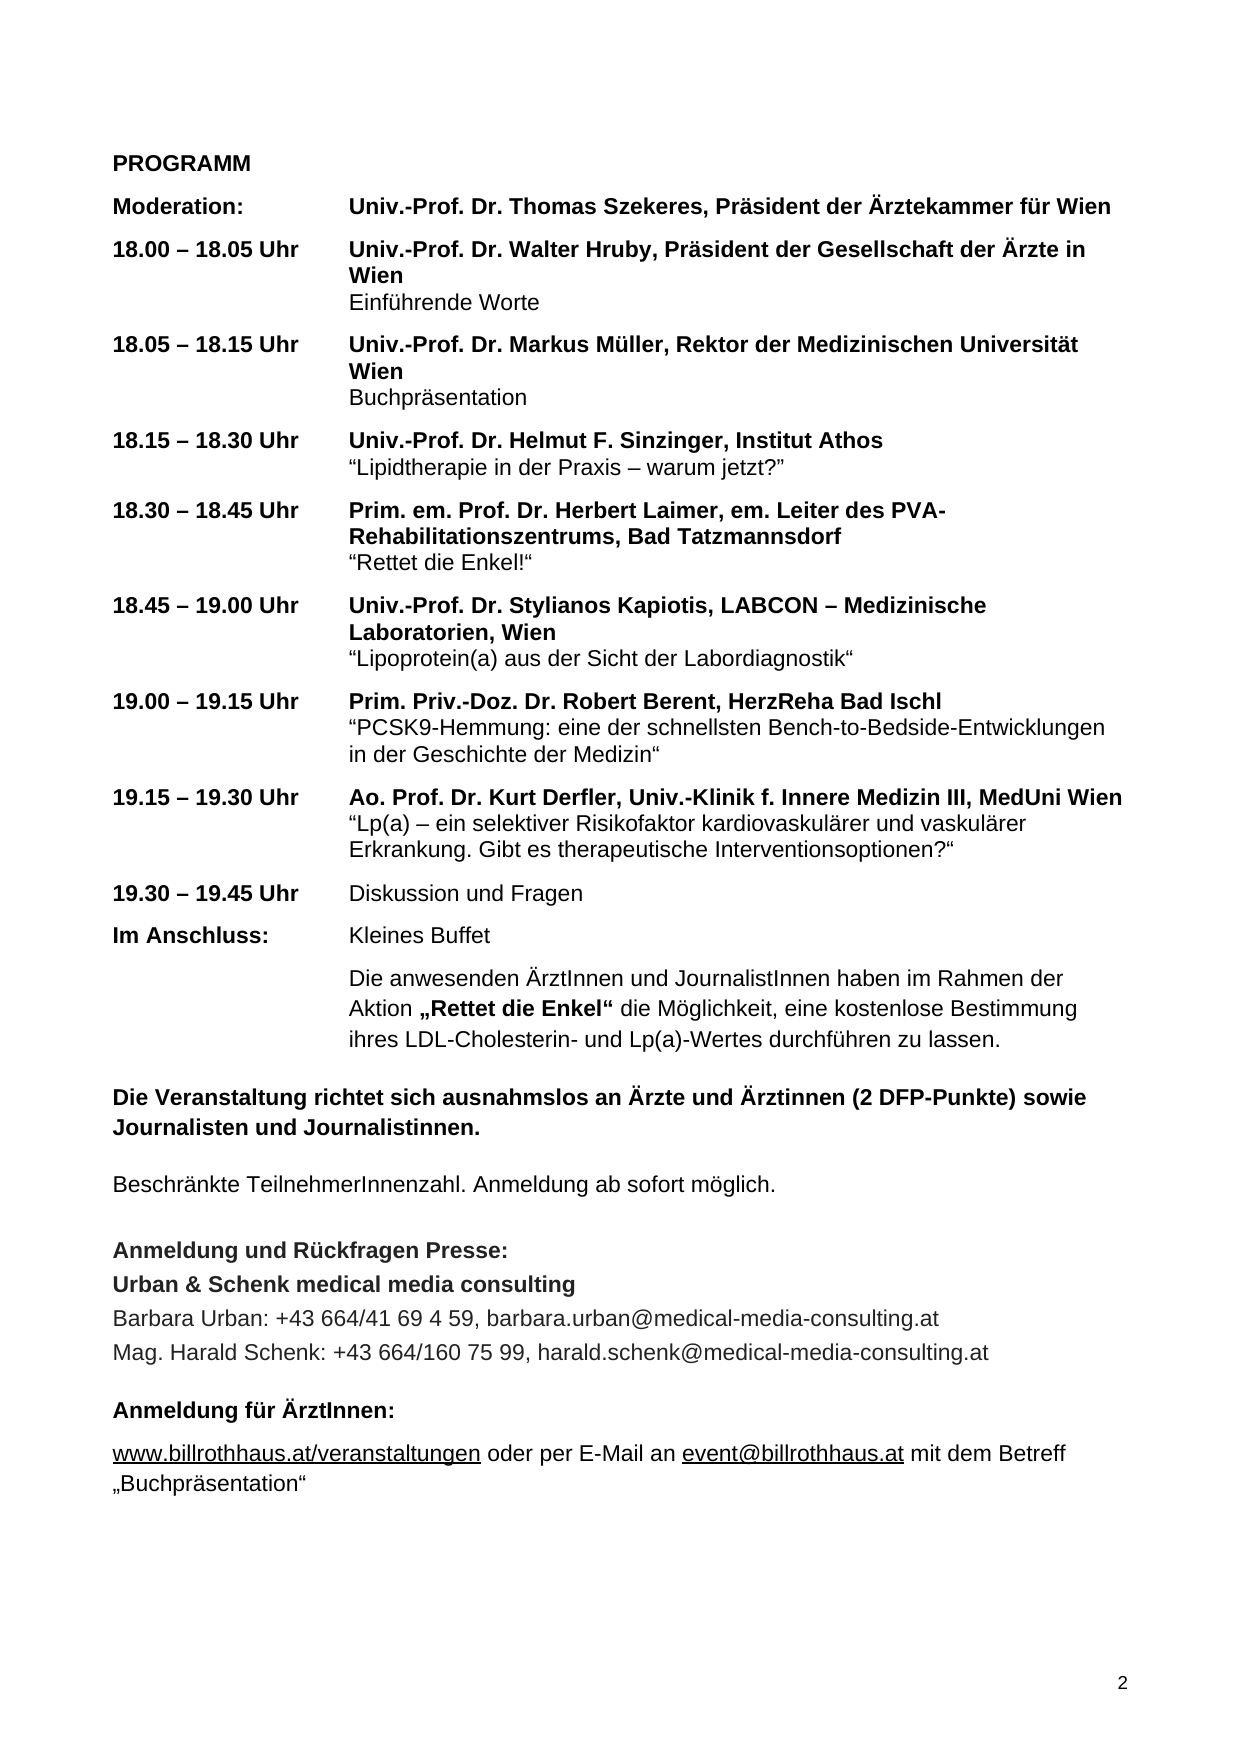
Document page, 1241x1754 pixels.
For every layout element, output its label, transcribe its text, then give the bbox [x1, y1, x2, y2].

text Anmeldung und Rückfragen Presse: [112, 1237, 1128, 1263]
text Die Veranstaltung richtet sich ausnahmslos an Ärzte und Ärztinnen (2 DFP-Punkte) sowie Journalisten und Journalistinnen. [112, 1083, 1128, 1140]
text 18.15 – 18.30 Uhr Univ.-Prof. Dr. Helmut F. Sinzinger, Institut Athos “Lipidtherapie in der Praxis – warum jetzt?” [112, 427, 1128, 480]
text Moderation: Univ.-Prof. Dr. Thomas Szekeres, Präsident der Ärztekammer für Wien [112, 193, 1128, 219]
text 18.05 – 18.15 Uhr Univ.-Prof. Dr. Markus Müller, Rektor der Medizinischen Universität Wien Buchpräsentation [112, 331, 1128, 411]
text 19.30 – 19.45 Uhr Diskussion und Fragen [112, 879, 1128, 906]
text 18.30 – 18.45 Uhr Prim. em. Prof. Dr. Herbert Laimer, em. Leiter des PVA-Rehabilitationszentrums, Bad Tatzmannsdorf “Rettet die Enkel!“ [112, 497, 1128, 576]
text Die anwesenden ÄrztInnen und JournalistInnen haben im Rahmen der Aktion „Rettet die Enkel“ die Möglichkeit, eine kostenlose Bestimmung ihres LDL-Cholesterin- und Lp(a)-Wertes durchführen zu lassen. [349, 965, 1128, 1052]
text PROGRAMM [112, 150, 1128, 176]
text 19.00 – 19.15 Uhr Prim. Priv.-Doz. Dr. Robert Berent, HerzReha Bad Ischl “PCSK9-Hemmung: eine der schnellsten Bench-to-Bedside-Entwicklungen in der Geschichte der Medizin“ [112, 688, 1128, 767]
text Beschränkte TeilnehmerInnenzahl. Anmeldung ab sofort möglich. [112, 1171, 1128, 1198]
text 18.00 – 18.05 Uhr Univ.-Prof. Dr. Walter Hruby, Präsident der Gesellschaft der Ärzte in Wien Einführende Worte [112, 236, 1128, 315]
text Mag. Harald Schenk: +43 664/160 75 99, harald.schenk@medical-media-consulting.at [112, 1339, 1128, 1366]
text Barbara Urban: +43 664/41 69 4 59, barbara.urban@medical-media-consulting.at [112, 1305, 1128, 1331]
text Anmeldung für ÄrztInnen: [112, 1397, 1128, 1423]
text Im Anschluss: Kleines Buffet [112, 922, 1128, 949]
text 18.45 – 19.00 Uhr Univ.-Prof. Dr. Stylianos Kapiotis, LABCON – Medizinische Laboratorien, Wien “Lipoprotein(a) aus der Sicht der Labordiagnostik“ [112, 592, 1128, 671]
text 19.15 – 19.30 Uhr Ao. Prof. Dr. Kurt Derfler, Univ.-Klinik f. Innere Medizin III, MedUni Wien “Lp(a) – ein selektiver Risikofaktor kardiovaskulärer und vaskulärer Erkrankung. Gibt es therapeutische Interventionsoptionen?“ [112, 784, 1128, 863]
text Urban & Schenk medical media consulting [112, 1271, 1128, 1297]
text www.billrothhaus.at/veranstaltungen oder per E-Mail an event@billrothhaus.at mit dem Betreff „Buchpräsentation“ [112, 1439, 1128, 1496]
